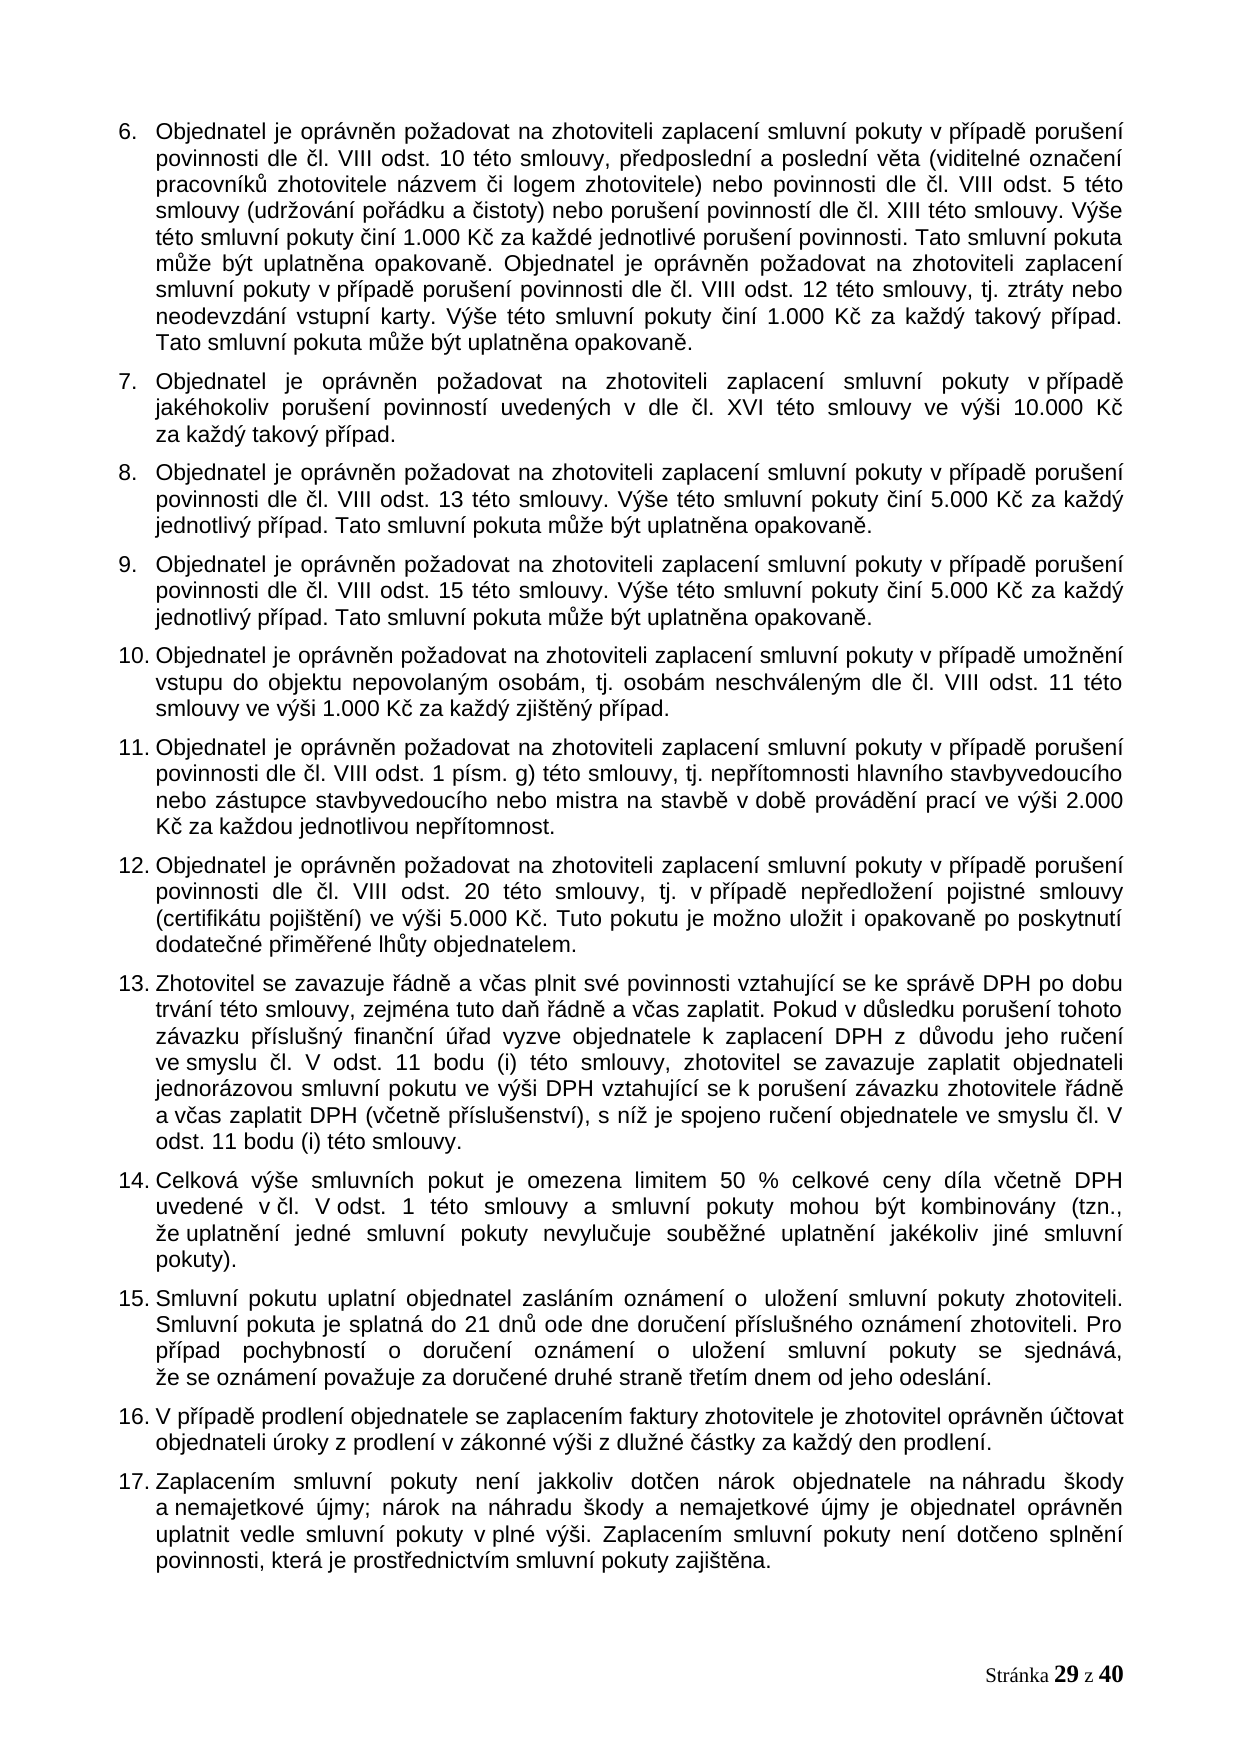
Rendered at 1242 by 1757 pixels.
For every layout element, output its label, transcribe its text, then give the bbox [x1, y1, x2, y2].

list Objednatel je oprávněn požadovat na zhotoviteli zaplacení smluvní pokuty v případě porušení povinnosti dle čl. VIII odst. 20 této smlouvy, tj. v případě nepředložení pojistné smlouvy (certifikátu pojištění) ve výši 5.000 Kč. Tuto pokutu je možno uložit i opakovaně po poskytnutí dodatečné přiměřené lhůty objednatelem. [118, 852, 1123, 957]
list Objednatel je oprávněn požadovat na zhotoviteli zaplacení smluvní pokuty v případě porušení povinnosti dle čl. VIII odst. 13 této smlouvy. Výše této smluvní pokuty činí 5.000 Kč za každý jednotlivý případ. Tato smluvní pokuta může být uplatněna opakovaně. [118, 459, 1123, 538]
list Objednatel je oprávněn požadovat na zhotoviteli zaplacení smluvní pokuty v případě porušení povinnosti dle čl. VIII odst. 15 této smlouvy. Výše této smluvní pokuty činí 5.000 Kč za každý jednotlivý případ. Tato smluvní pokuta může být uplatněna opakovaně. [118, 551, 1123, 630]
list Objednatel je oprávněn požadovat na zhotoviteli zaplacení smluvní pokuty v případě porušení povinnosti dle čl. VIII odst. 1 písm. g) této smlouvy, tj. nepřítomnosti hlavního stavbyvedoucího nebo zástupce stavbyvedoucího nebo mistra na stavbě v době provádění prací ve výši 2.000 Kč za každou jednotlivou nepřítomnost. [118, 734, 1123, 839]
list Objednatel je oprávněn požadovat na zhotoviteli zaplacení smluvní pokuty v případě porušení povinnosti dle čl. VIII odst. 10 této smlouvy, předposlední a poslední věta (viditelné označení pracovníků zhotovitele názvem či logem zhotovitele) nebo povinnosti dle čl. VIII odst. 5 této smlouvy (udržování pořádku a čistoty) nebo porušení povinností dle čl. XIII této smlouvy. Výše této smluvní pokuty činí 1.000 Kč za každé jednotlivé porušení povinnosti. Tato smluvní pokuta může být uplatněna opakovaně. Objednatel je oprávněn požadovat na zhotoviteli zaplacení smluvní pokuty v případě porušení povinnosti dle čl. VIII odst. 12 této smlouvy, tj. ztráty nebo neodevzdání vstupní karty. Výše této smluvní pokuty činí 1.000 Kč za každý takový případ. Tato smluvní pokuta může být uplatněna opakovaně. [118, 118, 1123, 355]
list Celková výše smluvních pokut je omezena limitem 50 % celkové ceny díla včetně DPH uvedené v čl. V odst. 1 této smlouvy a smluvní pokuty mohou být kombinovány (tzn., že uplatnění jedné smluvní pokuty nevylučuje souběžné uplatnění jakékoliv jiné smluvní pokuty). [118, 1167, 1123, 1272]
list Objednatel je oprávněn požadovat na zhotoviteli zaplacení smluvní pokuty v případě jakéhokoliv porušení povinností uvedených v dle čl. XVI této smlouvy ve výši 10.000 Kč za každý takový případ. [118, 368, 1123, 447]
list V případě prodlení objednatele se zaplacením faktury zhotovitele je zhotovitel oprávněn účtovat objednateli úroky z prodlení v zákonné výši z dlužné částky za každý den prodlení. [118, 1403, 1123, 1455]
list Zaplacením smluvní pokuty není jakkoliv dotčen nárok objednatele na náhradu škody a nemajetkové újmy; nárok na náhradu škody a nemajetkové újmy je objednatel oprávněn uplatnit vedle smluvní pokuty v plné výši. Zaplacením smluvní pokuty není dotčeno splnění povinnosti, která je prostřednictvím smluvní pokuty zajištěna. [118, 1468, 1123, 1573]
list Smluvní pokutu uplatní objednatel zasláním oznámení o uložení smluvní pokuty zhotoviteli. Smluvní pokuta je splatná do 21 dnů ode dne doručení příslušného oznámení zhotoviteli. Pro případ pochybností o doručení oznámení o uložení smluvní pokuty se sjednává, že se oznámení považuje za doručené druhé straně třetím dnem od jeho odeslání. [118, 1285, 1123, 1390]
list Objednatel je oprávněn požadovat na zhotoviteli zaplacení smluvní pokuty v případě umožnění vstupu do objektu nepovolaným osobám, tj. osobám neschváleným dle čl. VIII odst. 11 této smlouvy ve výši 1.000 Kč za každý zjištěný případ. [118, 642, 1123, 722]
list Zhotovitel se zavazuje řádně a včas plnit své povinnosti vztahující se ke správě DPH po dobu trvání této smlouvy, zejména tuto daň řádně a včas zaplatit. Pokud v důsledku porušení tohoto závazku příslušný finanční úřad vyzve objednatele k zaplacení DPH z důvodu jeho ručení ve smyslu čl. V odst. 11 bodu (i) této smlouvy, zhotovitel se zavazuje zaplatit objednateli jednorázovou smluvní pokutu ve výši DPH vztahující se k porušení závazku zhotovitele řádně a včas zaplatit DPH (včetně příslušenství), s níž je spojeno ručení objednatele ve smyslu čl. V odst. 11 bodu (i) této smlouvy. [118, 970, 1123, 1154]
